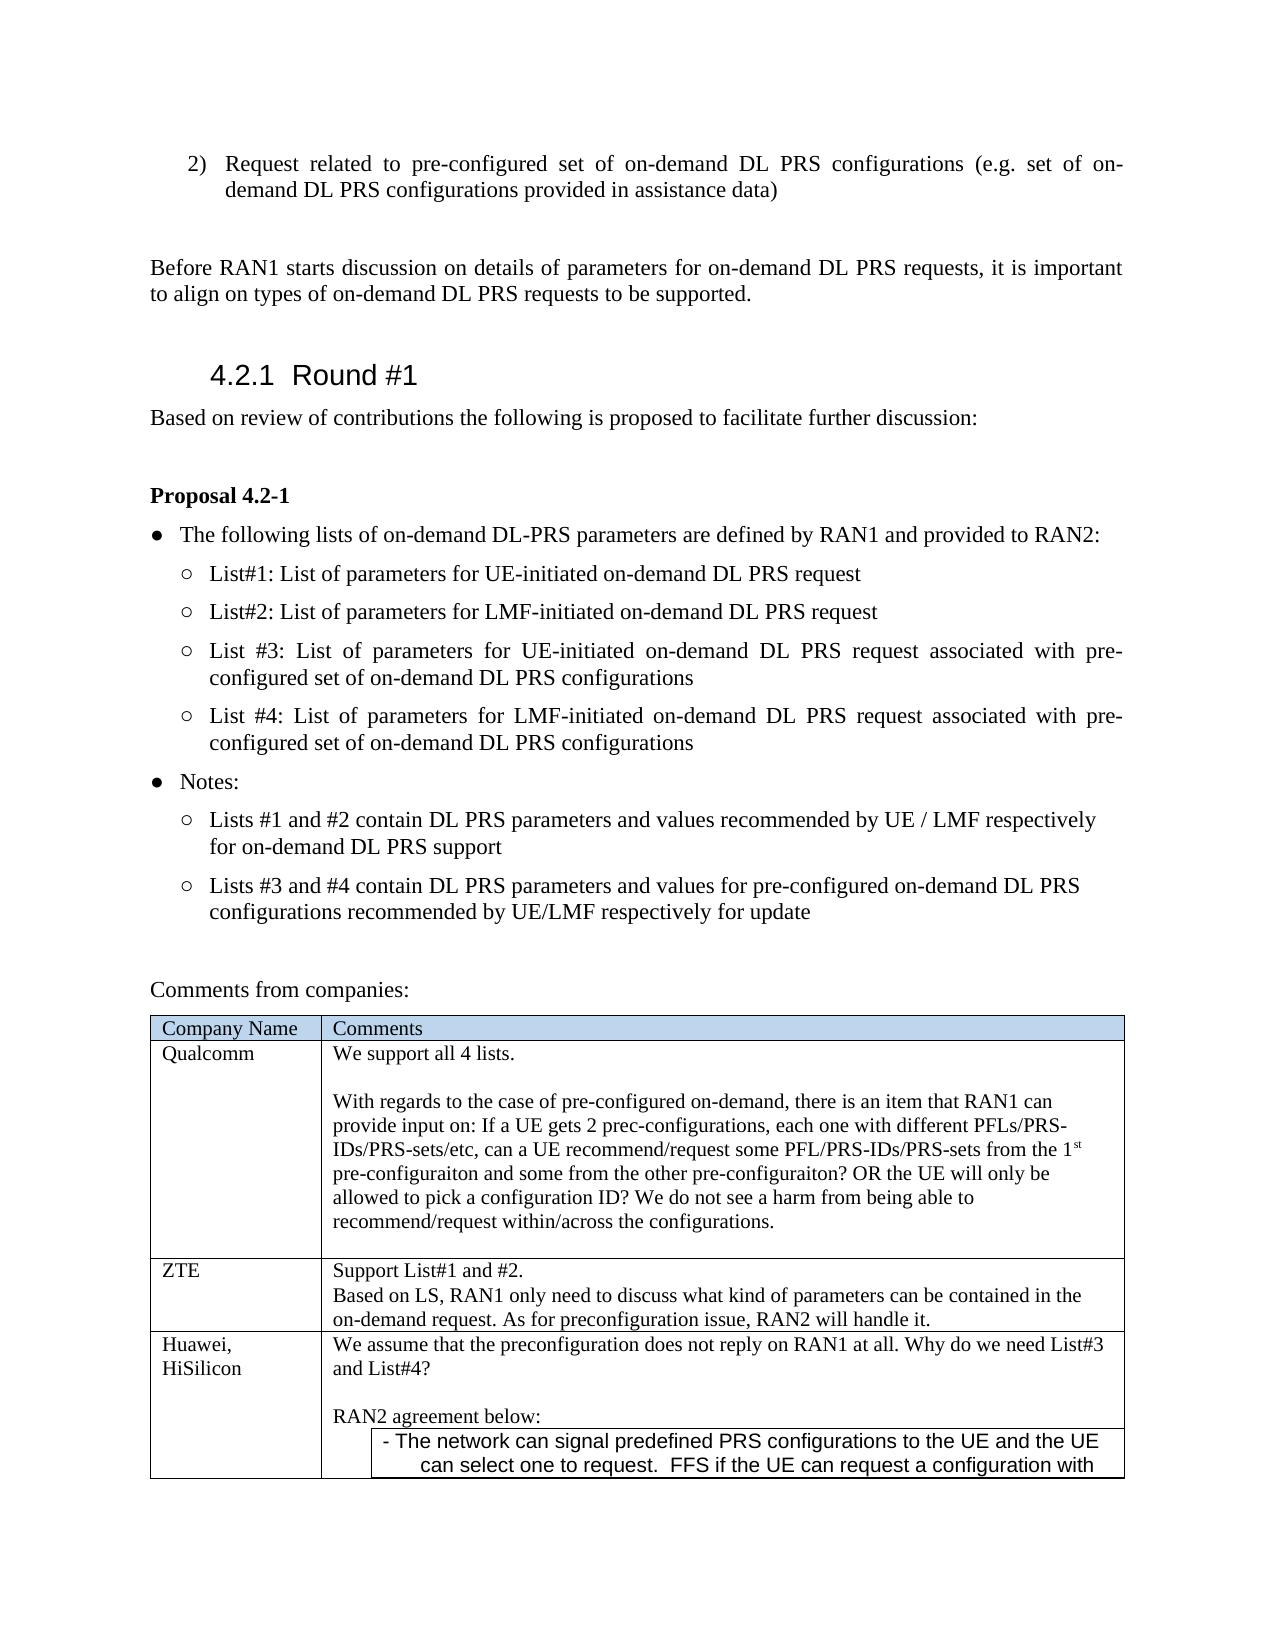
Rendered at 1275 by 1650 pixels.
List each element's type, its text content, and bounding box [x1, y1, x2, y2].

list Request related to pre-configured set of on-demand DL PRS configurations (e.g. set of on-demand DL PRS configurations provided in assistance data) [187, 150, 1125, 203]
list List#2: List of parameters for LMF-initiated on-demand DL PRS request [179, 598, 1125, 625]
list List #3: List of parameters for UE-initiated on-demand DL PRS request associated with pre-configured set of on-demand DL PRS configurations [179, 637, 1125, 690]
table_cell We support all 4 lists. With regards to the case of pre-configured on-demand, there is an item that RAN1 can provide input on: If a UE gets 2 prec-configurations, each one with different PFLs/PRS-IDs/PRS-sets/etc, can a UE recommend/request some PFL/PRS-IDs/PRS-sets from the 1st pre-configuraiton and some from the other pre-configuraiton? OR the UE will only be allowed to pick a configuration ID? We do not see a harm from being able to recommend/request within/across the configurations. [322, 1041, 1124, 1257]
subtitle Round #1 [210, 358, 1125, 392]
list Lists #1 and #2 contain DL PRS parameters and values recommended by UE / LMF respectively for on-demand DL PRS support [179, 807, 1125, 859]
text Based on review of contributions the following is proposed to facilitate further discussion: [150, 404, 1125, 431]
text Proposal 4.2-1 [150, 482, 1125, 508]
table_cell Qualcomm [151, 1041, 321, 1257]
list List #4: List of parameters for LMF-initiated on-demand DL PRS request associated with pre-configured set of on-demand DL PRS configurations [179, 702, 1125, 755]
text Before RAN1 starts discussion on details of parameters for on-demand DL PRS requests, it is important to align on types of on-demand DL PRS requests to be supported. [150, 254, 1125, 307]
list The following lists of on-demand DL-PRS parameters are defined by RAN1 and provided to RAN2: [150, 521, 1125, 547]
list Lists #3 and #4 contain DL PRS parameters and values for pre-configured on-demand DL PRS configurations recommended by UE/LMF respectively for update [179, 872, 1125, 924]
table_cell ZTE [151, 1259, 321, 1331]
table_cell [322, 1332, 1124, 1478]
table_header Company Name [151, 1016, 321, 1040]
text Comments from companies: [150, 976, 1125, 1002]
table_cell Huawei, HiSilicon [151, 1332, 321, 1478]
table_cell Support List#1 and #2. Based on LS, RAN1 only need to discuss what kind of parameters can be contained in the on-demand request. As for preconfiguration issue, RAN2 will handle it. [322, 1259, 1124, 1331]
list List#1: List of parameters for UE-initiated on-demand DL PRS request [179, 559, 1125, 586]
table_header Comments [322, 1016, 1124, 1040]
text Notes: [150, 768, 1125, 794]
